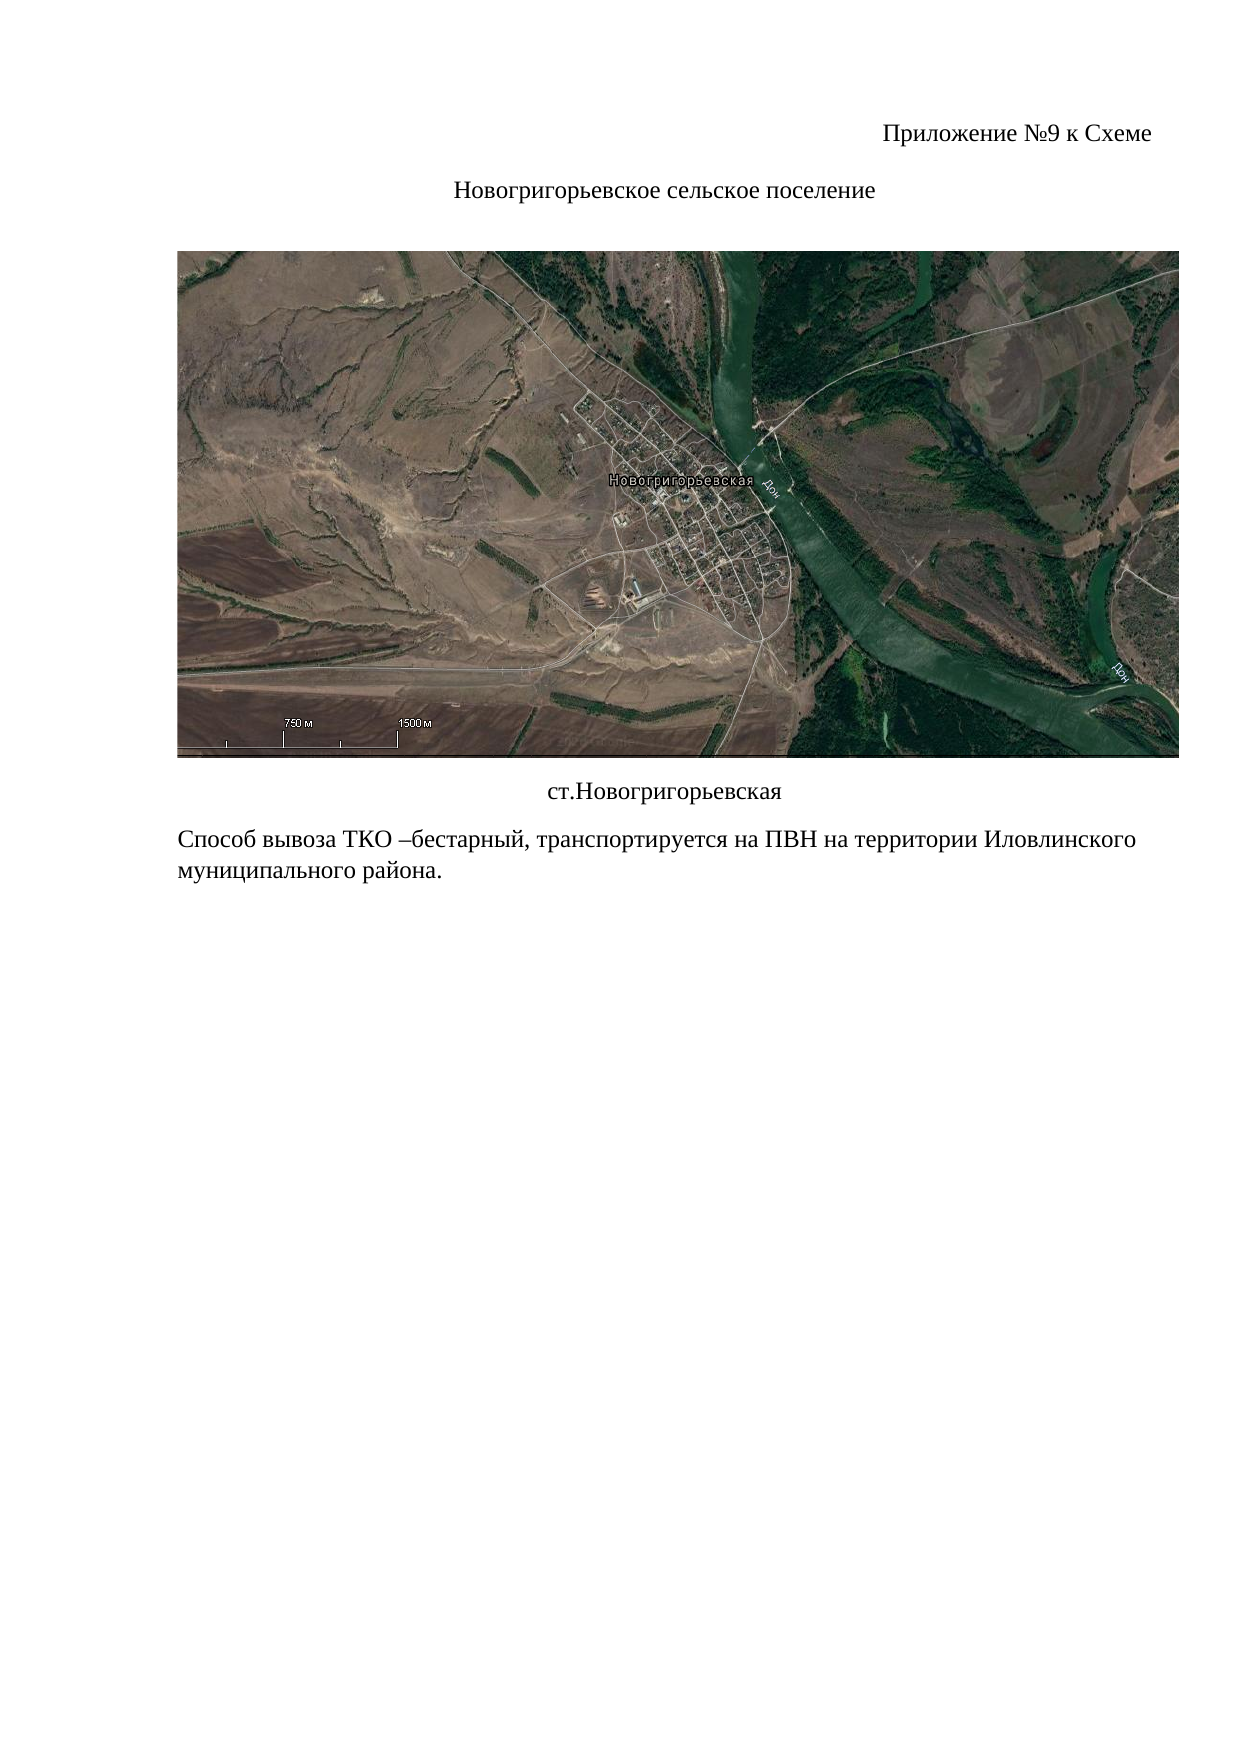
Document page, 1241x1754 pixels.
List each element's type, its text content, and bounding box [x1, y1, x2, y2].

text Новогригорьевское сельское поселение [177, 176, 1152, 204]
text Способ вывоза ТКО –бестарный, транспортируется на ПВН на территории Иловлинского муниципального района. [177, 824, 1152, 884]
text Приложение №9 к Схеме [177, 118, 1152, 147]
text ст.Новогригорьевская [177, 776, 1152, 805]
picture [177, 251, 1179, 758]
